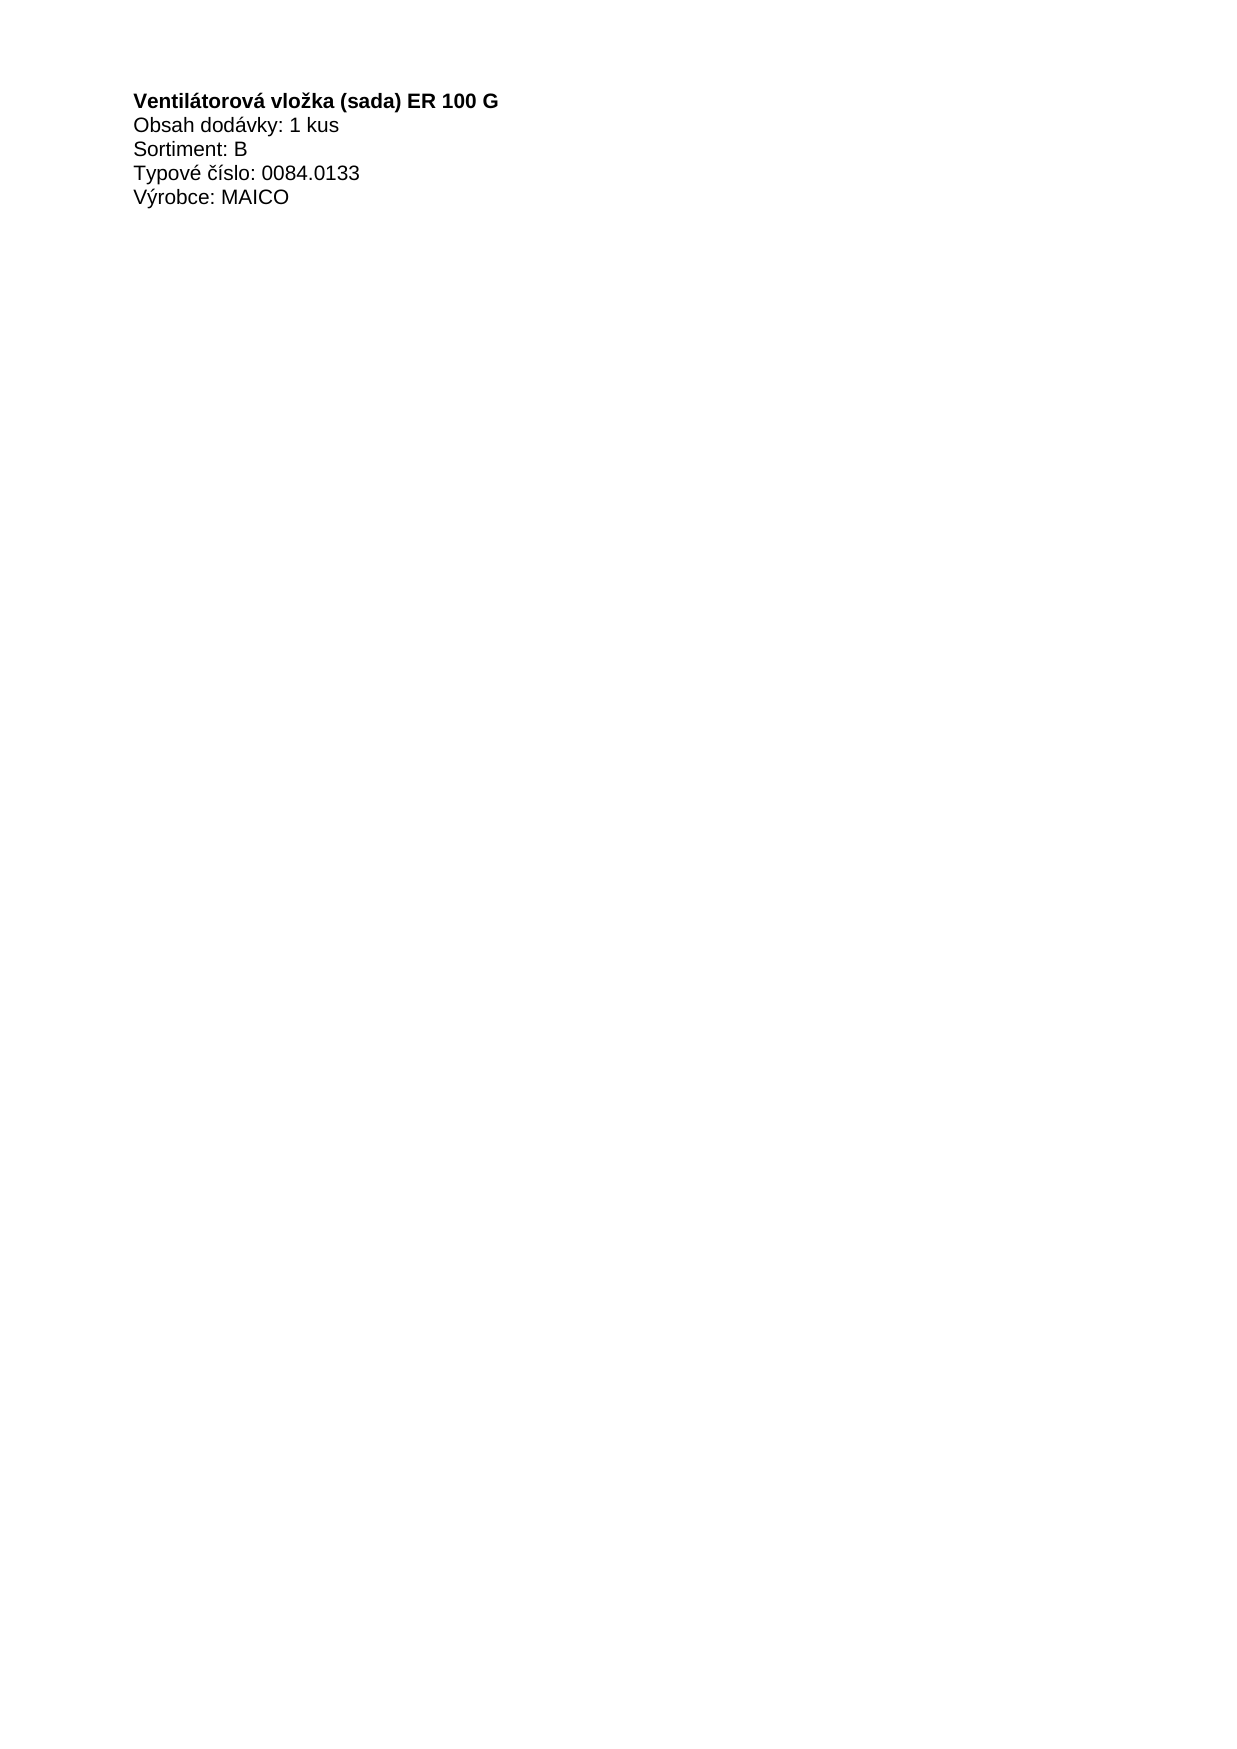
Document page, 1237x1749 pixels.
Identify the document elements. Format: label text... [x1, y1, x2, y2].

text Ventilátorová vložka (sada) ER 100 GObsah dodávky: 1 kusSortiment: B Typové číslo: 0084.0133Výrobce: MAICO [133, 89, 1148, 208]
